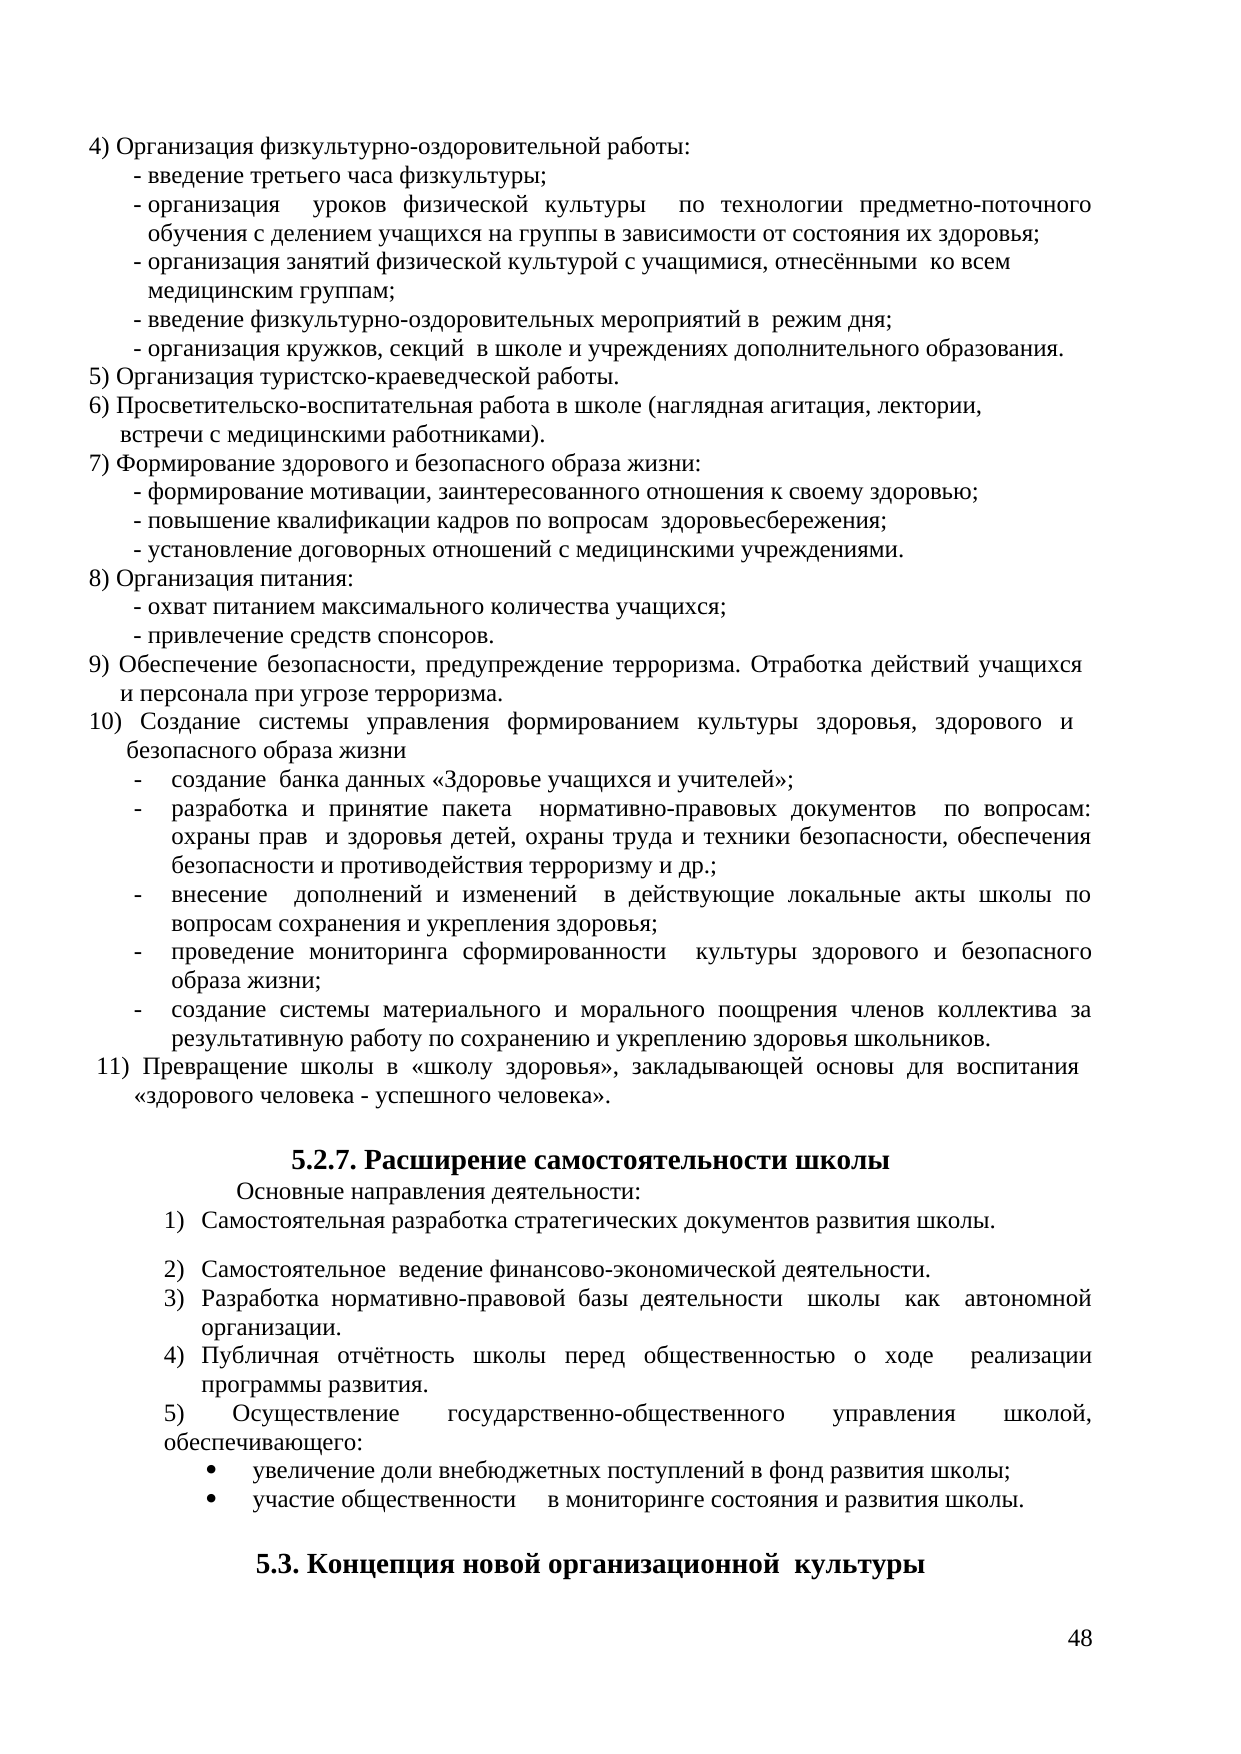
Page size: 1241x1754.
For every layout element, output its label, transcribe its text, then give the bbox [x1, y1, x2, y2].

list организация занятий физической культурой с учащимися, отнесёнными ко всем медицинским группам; [133, 246, 1092, 304]
list проведение мониторинга сформированности культуры здорового и безопасного образа жизни; [134, 936, 1092, 994]
text 5.3. Концепция новой организационной культуры [89, 1547, 1092, 1580]
text 6) Просветительско-воспитательная работа в школе (наглядная агитация, лектории, встречи с медицинскими работниками). [89, 390, 1092, 448]
list организация уроков физической культуры по технологии предметно-поточного обучения с делением учащихся на группы в зависимости от состояния их здоровья; [133, 189, 1092, 246]
list увеличение доли внебюджетных поступлений в фонд развития школы; [118, 1456, 1092, 1484]
text Основные направления деятельности: [89, 1176, 1092, 1205]
list Самостоятельная разработка стратегических документов развития школы. [164, 1205, 1092, 1233]
list разработка и принятие пакета нормативно-правовых документов по вопросам: охраны прав и здоровья детей, охраны труда и техники безопасности, обеспечения безопасности и противодействия терроризму и др.; [134, 793, 1092, 879]
list привлечение средств спонсоров. [133, 620, 1092, 649]
text 5) Осуществление государственно-общественного управления школой, обеспечивающего: [164, 1398, 1092, 1456]
text 5.2.7. Расширение самостоятельности школы [89, 1142, 1092, 1176]
list формирование мотивации, заинтересованного отношения к своему здоровью; [133, 476, 1092, 505]
list Разработка нормативно-правовой базы деятельности школы как автономной организации. [164, 1283, 1092, 1341]
list Публичная отчётность школы перед общественностью о ходе реализации программы развития. [164, 1341, 1092, 1398]
list внесение дополнений и изменений в действующие локальные акты школы по вопросам сохранения и укрепления здоровья; [134, 879, 1092, 936]
text 11) Превращение школы в «школу здоровья», закладывающей основы для воспитания «здорового человека - успешного человека». [96, 1051, 1092, 1109]
list охват питанием максимального количества учащихся; [133, 591, 1092, 620]
text 5) Организация туристско-краеведческой работы. [89, 361, 1092, 390]
text 10) Создание системы управления формированием культуры здоровья, здорового и безопасного образа жизни [89, 706, 1092, 764]
text 4) Организация физкультурно-оздоровительной работы: [89, 131, 1092, 160]
list организация кружков, секций в школе и учреждениях дополнительного образования. [133, 333, 1092, 361]
list повышение квалификации кадров по вопросам здоровьесбережения; [133, 505, 1092, 534]
list создание банка данных «Здоровье учащихся и учителей»; [134, 764, 1092, 793]
list создание системы материального и морального поощрения членов коллектива за результативную работу по сохранению и укреплению здоровья школьников. [134, 994, 1092, 1051]
list Самостоятельное ведение финансово-экономической деятельности. [164, 1254, 1092, 1283]
text 8) Организация питания: [89, 563, 1092, 591]
list участие общественности в мониторинге состояния и развития школы. [118, 1484, 1092, 1513]
text 7) Формирование здорового и безопасного образа жизни: [89, 448, 1092, 476]
text 9) Обеспечение безопасности, предупреждение терроризма. Отработка действий учащихся и персонала при угрозе терроризма. [89, 649, 1092, 706]
list введение третьего часа физкультуры; [133, 160, 1092, 189]
list установление договорных отношений с медицинскими учреждениями. [133, 534, 1092, 563]
list введение физкультурно-оздоровительных мероприятий в режим дня; [133, 304, 1092, 333]
